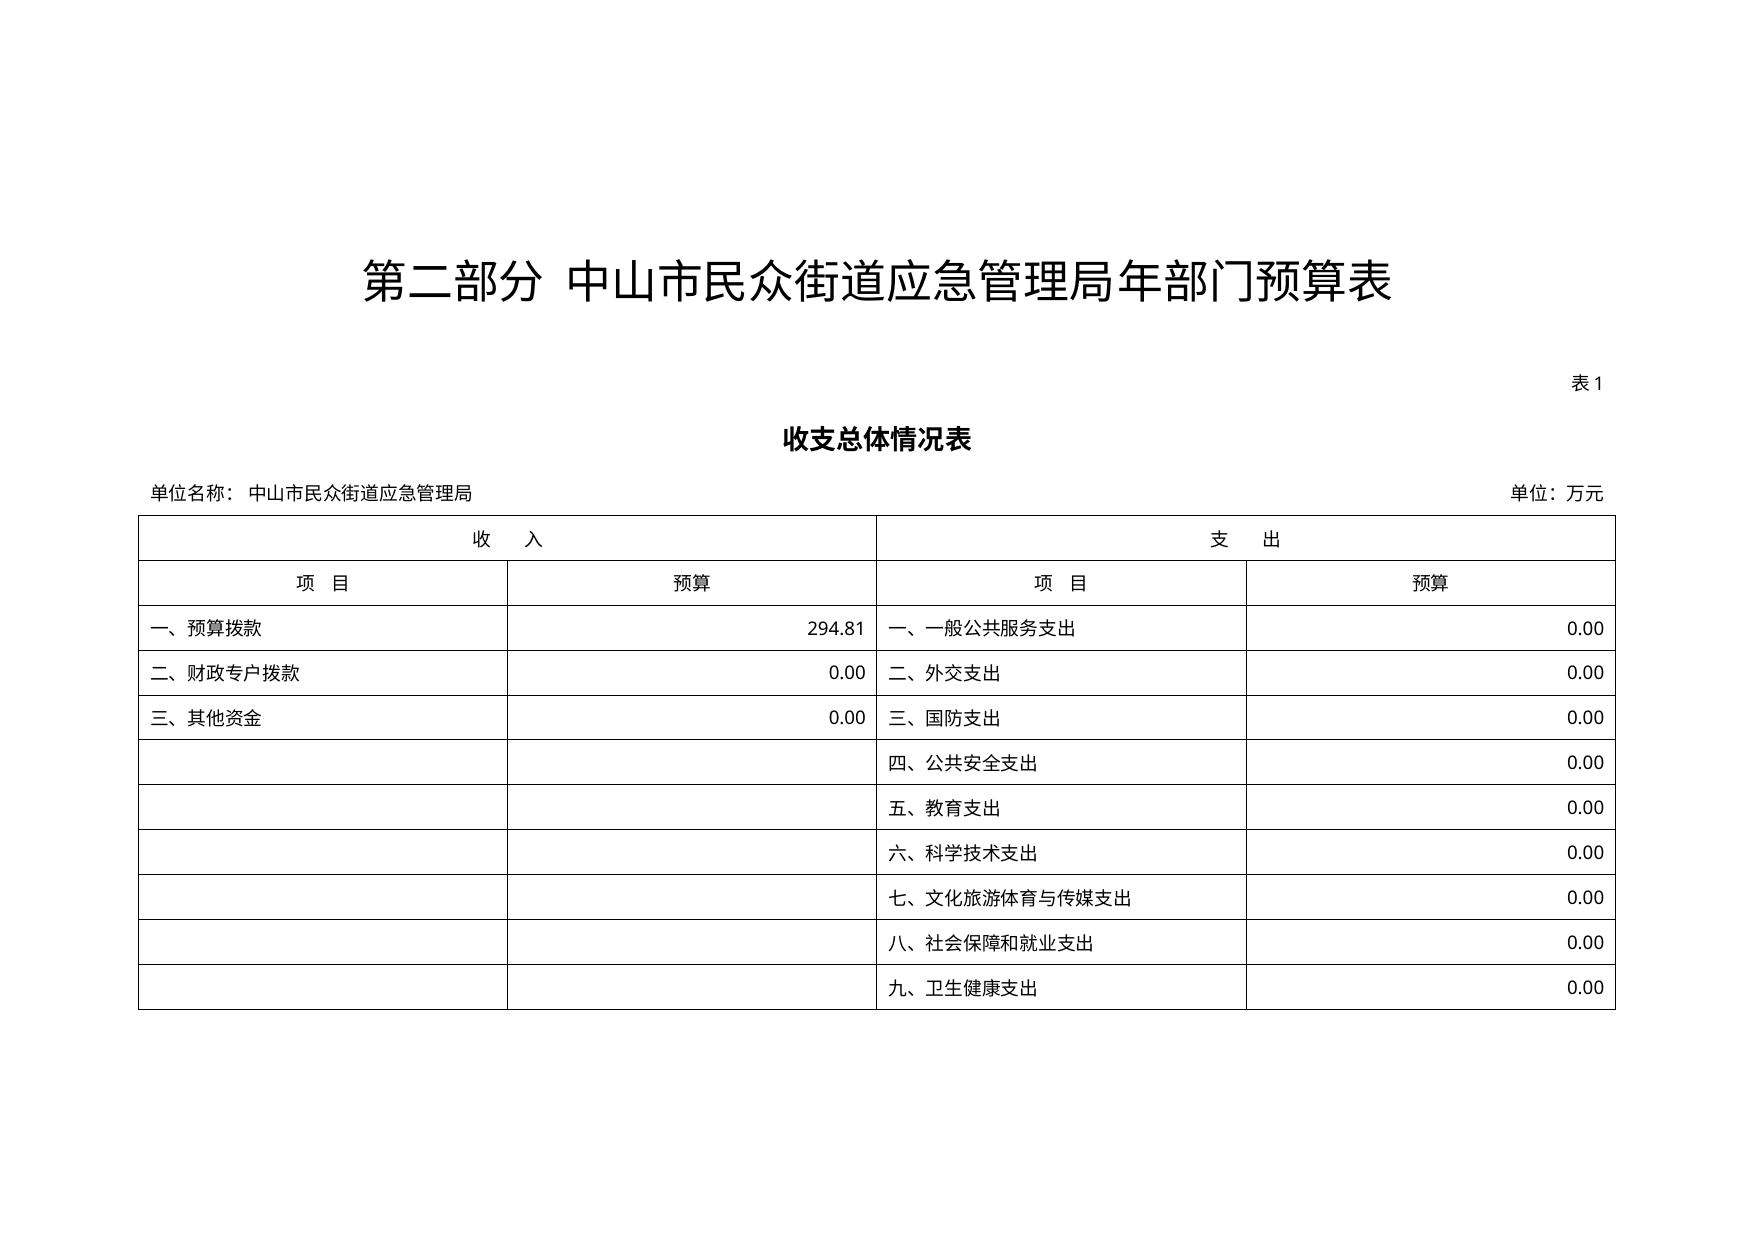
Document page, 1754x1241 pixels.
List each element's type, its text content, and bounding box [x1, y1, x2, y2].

table_cell [139, 920, 507, 964]
table_cell 四、公共安全支出 [877, 740, 1246, 784]
table_cell 收 入 [139, 516, 876, 560]
table_cell [508, 830, 876, 874]
table_cell [139, 875, 507, 919]
table_cell 一、预算拨款 [139, 606, 507, 649]
table_cell 预算 [508, 561, 876, 605]
table_cell 五、教育支出 [877, 785, 1246, 829]
table_cell 八、社会保障和就业支出 [877, 920, 1246, 964]
table_cell 单位：万元 [1246, 470, 1615, 515]
table_cell 二、财政专户拨款 [139, 651, 507, 694]
table_cell 0.00 [508, 696, 876, 739]
table_cell 三、国防支出 [877, 696, 1246, 739]
table_cell 项 目 [877, 561, 1246, 605]
table_cell 九、卫生健康支出 [877, 965, 1246, 1009]
table_cell 0.00 [1247, 875, 1615, 919]
table_cell 0.00 [1247, 651, 1615, 694]
table_cell [139, 830, 507, 874]
table_cell 0.00 [1247, 785, 1615, 829]
text 第二部分 中山市民众街道应急管理局 年部门预算表 [150, 230, 1604, 328]
table_cell [508, 875, 876, 919]
table_cell 0.00 [1247, 696, 1615, 739]
table_cell 二、外交支出 [877, 651, 1246, 694]
table_cell [508, 920, 876, 964]
table_cell 项 目 [139, 561, 507, 605]
table_cell 294.81 [508, 606, 876, 649]
table_header 表1 [139, 360, 1615, 405]
table_cell [508, 740, 876, 784]
table_cell 预算 [1247, 561, 1615, 605]
table_cell [139, 785, 507, 829]
table_cell 0.00 [1247, 606, 1615, 649]
table_cell 支 出 [877, 516, 1615, 560]
table_cell 0.00 [1247, 740, 1615, 784]
table_cell [508, 965, 876, 1009]
table_cell 七、文化旅游体育与传媒支出 [877, 875, 1246, 919]
table_cell 六、科学技术支出 [877, 830, 1246, 874]
table_cell [139, 740, 507, 784]
table_cell 单位名称： 中山市民众街道应急管理局 [139, 470, 1246, 515]
table_cell 0.00 [1247, 920, 1615, 964]
table_cell 0.00 [1247, 830, 1615, 874]
table_cell 0.00 [508, 651, 876, 694]
table_cell 收支总体情况表 [139, 405, 1615, 470]
table_cell 一、一般公共服务支出 [877, 606, 1246, 649]
table_cell 三、其他资金 [139, 696, 507, 739]
table_cell [139, 965, 507, 1009]
table_cell 0.00 [1247, 965, 1615, 1009]
table_cell [508, 785, 876, 829]
